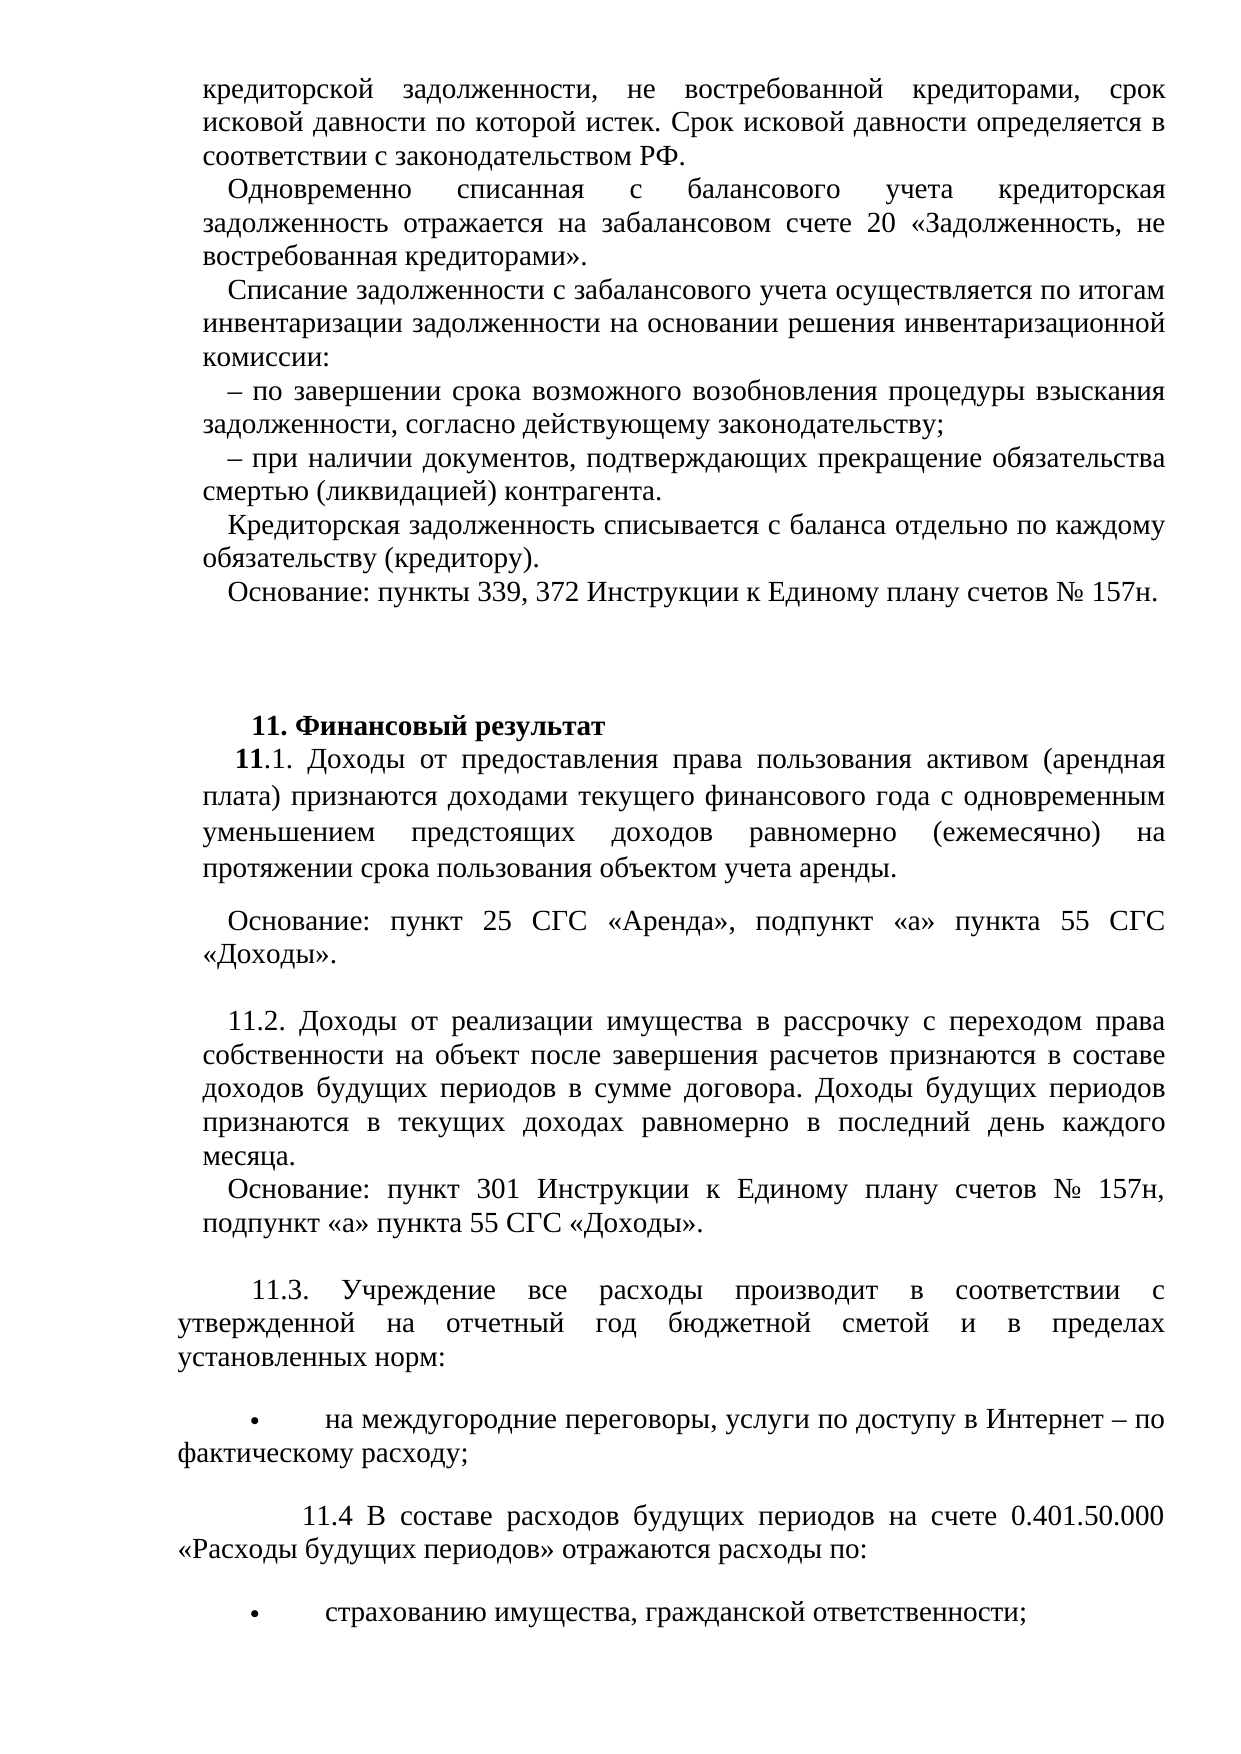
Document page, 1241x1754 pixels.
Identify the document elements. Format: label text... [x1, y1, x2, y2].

text Списание задолженности с забалансового учета осуществляется по итогам инвентаризации задолженности на основании решения инвентаризационной комиссии: [202, 272, 1166, 373]
text 11.3. Учреждение все расходы производит в соответствии с утвержденной на отчетный год бюджетной сметой и в пределах установленных норм: [177, 1272, 1166, 1372]
list страхованию имущества, гражданской ответственности; [177, 1594, 1166, 1628]
text Основание: пункт 301 Инструкции к Единому плану счетов № 157н, подпункт «а» пункта 55 СГС «Доходы». [202, 1171, 1166, 1238]
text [202, 71, 1166, 171]
text 11.1. Доходы от предоставления права пользования активом (арендная плата) признаются доходами текущего финансового года с одновременным уменьшением предстоящих доходов равномерно (ежемесячно) на протяжении срока пользования объектом учета аренды. [202, 742, 1166, 884]
text Одновременно списанная с балансового учета кредиторская задолженность отражается на забалансовом счете 20 «Задолженность, не востребованная кредиторами». [202, 171, 1166, 272]
text 11.2. Доходы от реализации имущества в рассрочку с переходом права собственности на объект после завершения расчетов признаются в составе доходов будущих периодов в сумме договора. Доходы будущих периодов признаются в текущих доходах равномерно в последний день каждого месяца. [202, 1003, 1166, 1171]
text Основание: пункты 339, 372 Инструкции к Единому плану счетов № 157н. [202, 574, 1166, 607]
text 11. Финансовый результат [177, 708, 1166, 742]
text Кредиторская задолженность списывается с баланса отдельно по каждому обязательству (кредитору). [202, 507, 1166, 574]
text Основание: пункт 25 СГС «Аренда», подпункт «а» пункта 55 СГС «Доходы». [202, 903, 1166, 970]
list на междугородние переговоры, услуги по доступу в Интернет – по фактическому расходу; [177, 1402, 1166, 1469]
text – по завершении срока возможного возобновления процедуры взыскания задолженности, согласно действующему законодательству; [202, 373, 1166, 440]
text 11.4 В составе расходов будущих периодов на счете 0.401.50.000 «Расходы будущих периодов» отражаются расходы по: [177, 1498, 1166, 1565]
text – при наличии документов, подтверждающих прекращение обязательства смертью (ликвидацией) контрагента. [202, 440, 1166, 507]
